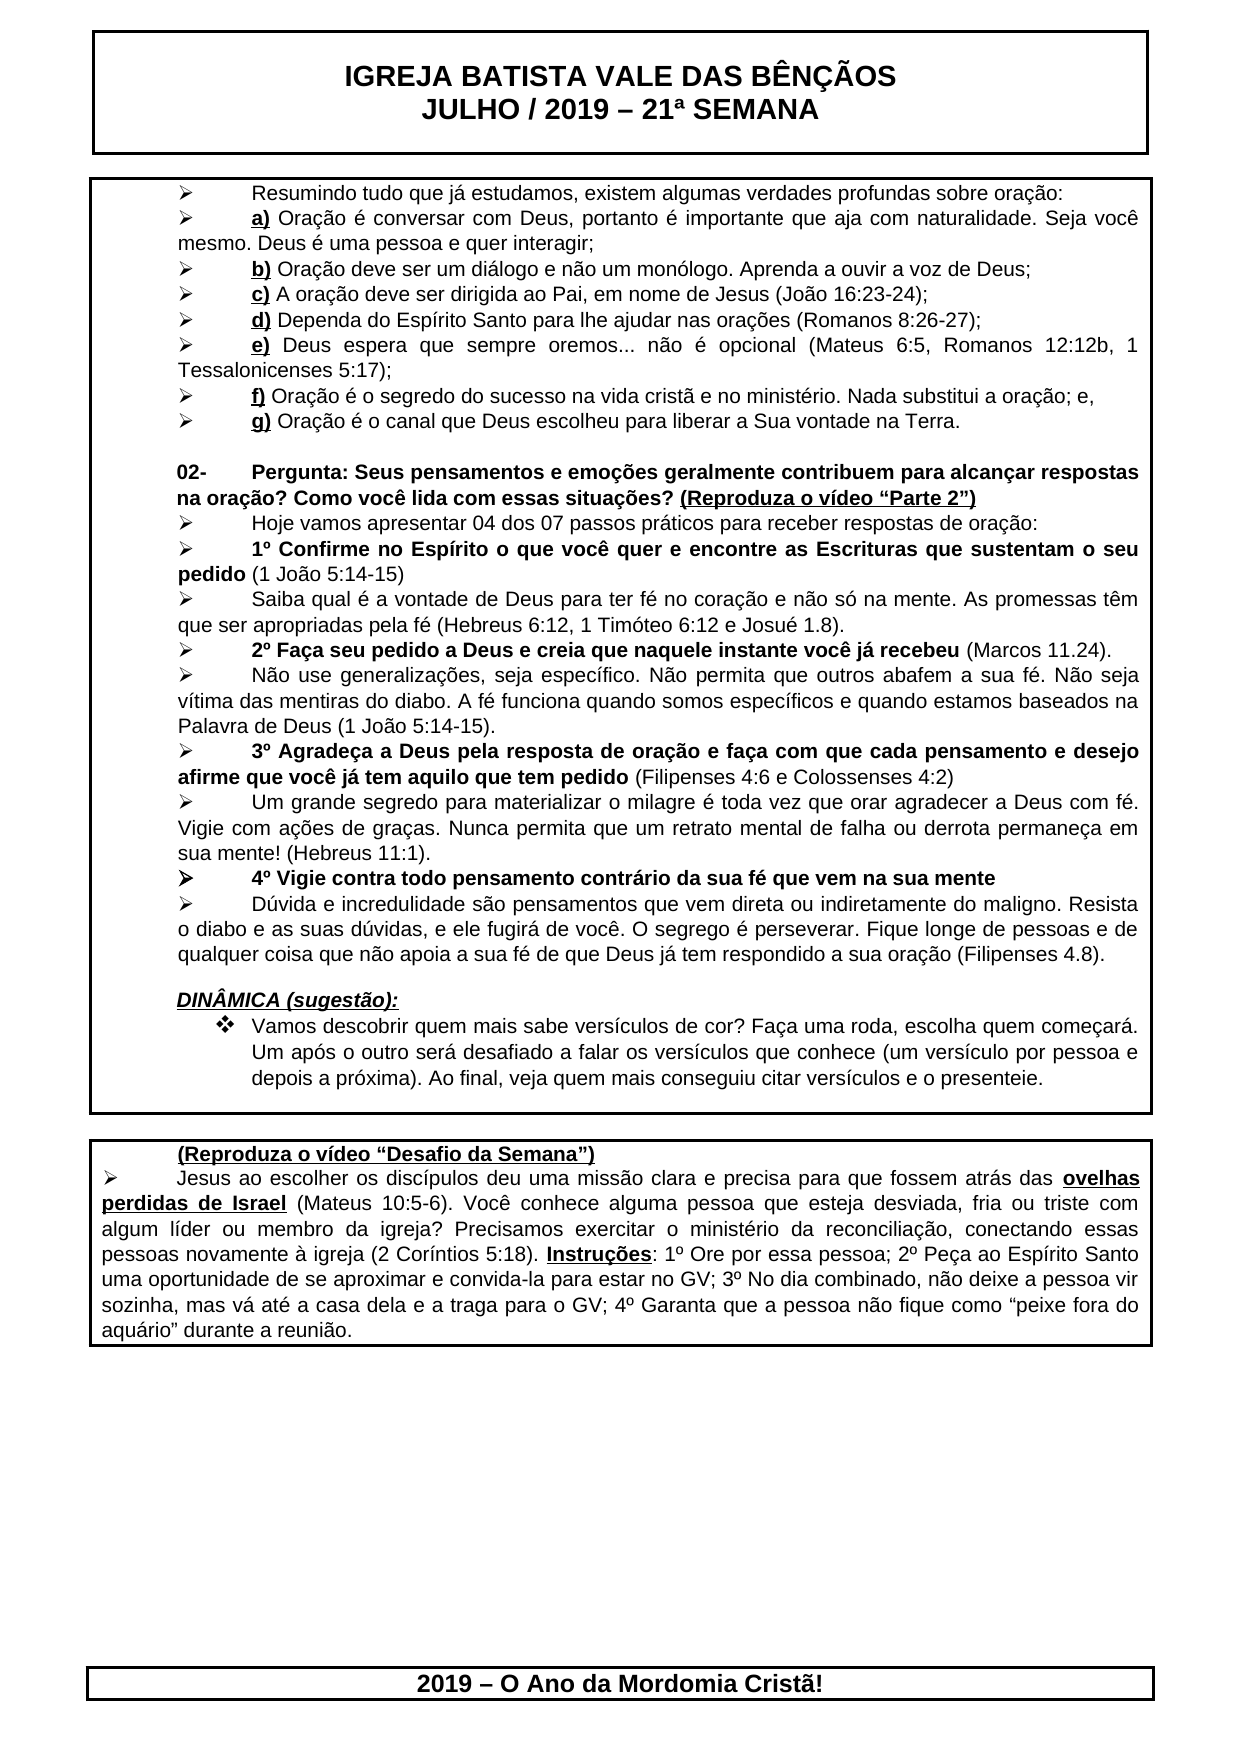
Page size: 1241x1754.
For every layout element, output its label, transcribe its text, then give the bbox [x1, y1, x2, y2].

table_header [92, 180, 1150, 1112]
table_header (Reproduza o vídeo “Desafio da Semana”) Jesus ao escolher os discípulos deu uma missão clara e precisa para que fossem atrás das ovelhas perdidas de Israel (Mateus 10:5-6). Você conhece alguma pessoa que esteja desviada, fria ou triste com algum líder ou membro da igreja? Precisamos exercitar o ministério da reconciliação, conectando essas pessoas novamente à igreja (2 Coríntios 5:18). Instruções: 1º Ore por essa pessoa; 2º Peça ao Espírito Santo uma oportunidade de se aproximar e convida-la para estar no GV; 3º No dia combinado, não deixe a pessoa vir sozinha, mas vá até a casa dela e a traga para o GV; 4º Garanta que a pessoa não fique como “peixe fora do aquário” durante a reunião. [92, 1142, 1150, 1343]
